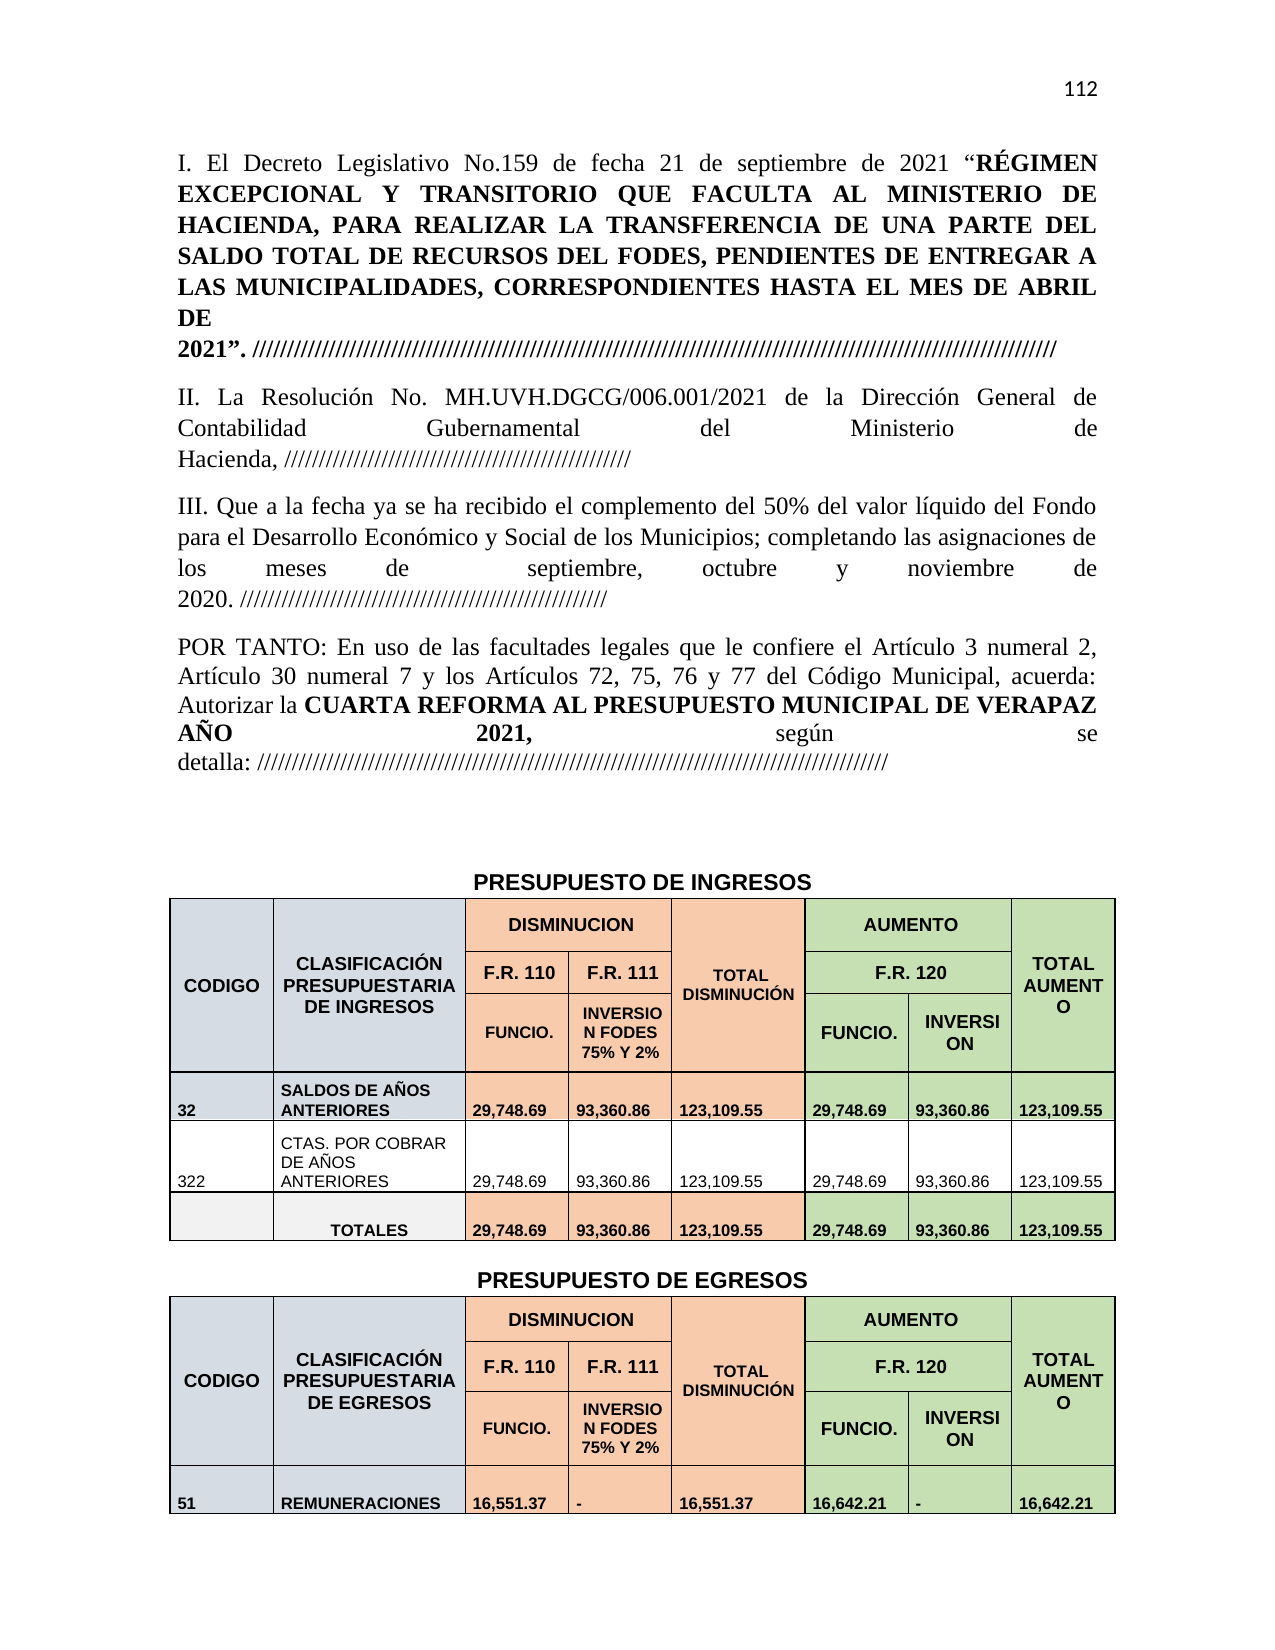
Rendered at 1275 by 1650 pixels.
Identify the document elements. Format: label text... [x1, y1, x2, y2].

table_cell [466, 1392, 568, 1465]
text II. La Resolución No. MH.UVH.DGCG/006.001/2021 de la Dirección General de Contabilidad Gubernamental del Ministerio de Hacienda, ////////////////////////////////////////////////// [177, 382, 1098, 472]
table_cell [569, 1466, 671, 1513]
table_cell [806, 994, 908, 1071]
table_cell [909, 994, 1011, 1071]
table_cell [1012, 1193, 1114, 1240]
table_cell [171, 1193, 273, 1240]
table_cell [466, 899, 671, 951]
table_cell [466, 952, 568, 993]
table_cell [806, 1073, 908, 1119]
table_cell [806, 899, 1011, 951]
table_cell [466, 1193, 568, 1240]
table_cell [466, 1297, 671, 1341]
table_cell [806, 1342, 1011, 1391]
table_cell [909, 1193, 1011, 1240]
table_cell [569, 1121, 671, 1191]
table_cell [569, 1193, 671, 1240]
text POR TANTO: En uso de las facultades legales que le confiere el Artículo 3 numeral 2, Artículo 30 numeral 7 y los Artículos 72, 75, 76 y 77 del Código Municipal, acuerda: Autorizar la CUARTA REFORMA AL PRESUPUESTO MUNICIPAL DE VERAPAZ AÑO 2021, según se detalla: /////////////////////////////////////////////////////////////////////////////////////////// [177, 632, 1098, 776]
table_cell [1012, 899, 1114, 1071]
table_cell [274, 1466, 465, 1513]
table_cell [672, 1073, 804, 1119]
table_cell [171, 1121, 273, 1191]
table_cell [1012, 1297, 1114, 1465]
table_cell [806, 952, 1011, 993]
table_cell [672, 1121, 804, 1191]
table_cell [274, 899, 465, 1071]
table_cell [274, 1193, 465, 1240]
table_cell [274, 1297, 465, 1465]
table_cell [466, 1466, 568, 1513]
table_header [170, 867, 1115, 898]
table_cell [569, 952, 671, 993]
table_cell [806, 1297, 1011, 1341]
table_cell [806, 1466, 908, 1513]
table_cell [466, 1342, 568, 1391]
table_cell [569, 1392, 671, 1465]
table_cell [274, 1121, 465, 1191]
text I. El Decreto Legislativo No.159 de fecha 21 de septiembre de 2021 “RÉGIMEN EXCEPCIONAL Y TRANSITORIO QUE FACULTA AL MINISTERIO DE HACIENDA, PARA REALIZAR LA TRANSFERENCIA DE UNA PARTE DEL SALDO TOTAL DE RECURSOS DEL FODES, PENDIENTES DE ENTREGAR A LAS MUNICIPALIDADES, CORRESPONDIENTES HASTA EL MES DE ABRIL DE 2021”. //////////////////////////////////////////////////////////////////////////////////////////////////////////////////// [177, 148, 1098, 363]
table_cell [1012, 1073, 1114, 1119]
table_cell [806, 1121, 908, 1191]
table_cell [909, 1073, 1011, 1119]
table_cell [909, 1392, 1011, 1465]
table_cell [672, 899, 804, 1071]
text III. Que a la fecha ya se ha recibido el complemento del 50% del valor líquido del Fondo para el Desarrollo Económico y Social de los Municipios; completando las asignaciones de los meses de septiembre, octubre y noviembre de 2020. ///////////////////////////////////////////////////// [177, 491, 1098, 613]
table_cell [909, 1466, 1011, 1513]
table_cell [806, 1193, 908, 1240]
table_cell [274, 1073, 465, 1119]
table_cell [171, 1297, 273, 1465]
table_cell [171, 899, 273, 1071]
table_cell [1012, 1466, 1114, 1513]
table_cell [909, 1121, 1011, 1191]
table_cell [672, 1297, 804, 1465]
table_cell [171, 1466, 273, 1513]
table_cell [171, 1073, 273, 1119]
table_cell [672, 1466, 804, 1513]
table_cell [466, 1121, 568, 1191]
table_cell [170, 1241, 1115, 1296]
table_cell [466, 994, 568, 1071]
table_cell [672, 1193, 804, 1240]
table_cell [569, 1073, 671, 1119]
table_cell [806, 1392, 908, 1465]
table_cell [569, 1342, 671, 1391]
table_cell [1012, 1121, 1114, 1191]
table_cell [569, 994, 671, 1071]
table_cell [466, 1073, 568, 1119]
